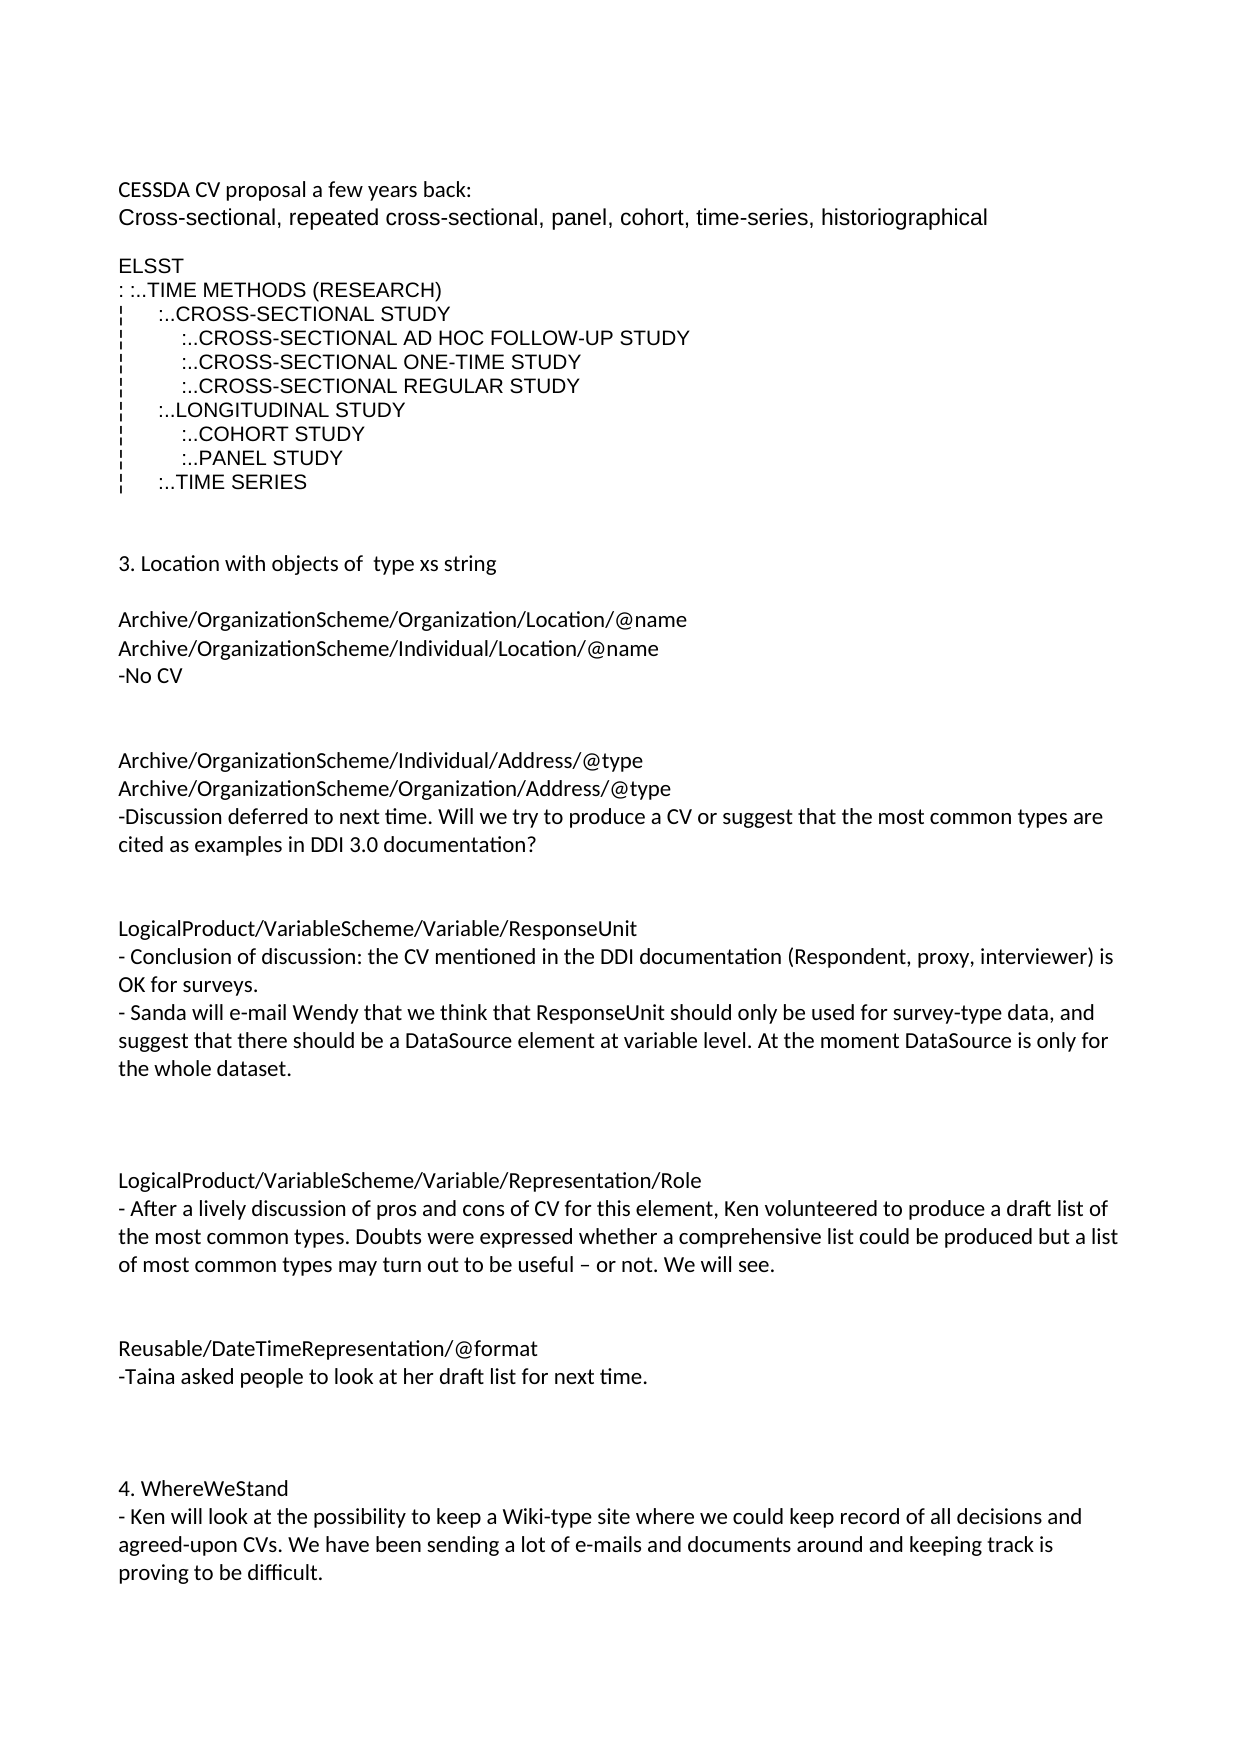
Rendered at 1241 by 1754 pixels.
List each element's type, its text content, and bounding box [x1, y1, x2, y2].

text ¦ :..PANEL STUDY [118, 446, 1122, 469]
text Archive/OrganizationScheme/Individual/Location/@name [118, 634, 1122, 662]
text Reusable/DateTimeRepresentation/@format [118, 1334, 1122, 1362]
text - Sanda will e-mail Wendy that we think that ResponseUnit should only be used for survey-type data, and suggest that there should be a DataSource element at variable level. At the moment DataSource is only for the whole dataset. [118, 998, 1122, 1082]
text ¦ :..TIME SERIES [118, 469, 1122, 493]
text LogicalProduct/VariableScheme/Variable/Representation/Role [118, 1166, 1122, 1194]
text - After a lively discussion of pros and cons of CV for this element, Ken volunteered to produce a draft list of the most common types. Doubts were expressed whether a comprehensive list could be produced but a list of most common types may turn out to be useful – or not. We will see. [118, 1194, 1122, 1278]
text ¦ :..LONGITUDINAL STUDY [118, 398, 1122, 422]
text LogicalProduct/VariableScheme/Variable/ResponseUnit [118, 914, 1122, 942]
text ¦ :..CROSS-SECTIONAL REGULAR STUDY [118, 374, 1122, 398]
text ¦ :..CROSS-SECTIONAL AD HOC FOLLOW-UP STUDY [118, 326, 1122, 350]
text ¦ :..CROSS-SECTIONAL ONE-TIME STUDY [118, 350, 1122, 374]
text ¦ :..CROSS-SECTIONAL STUDY [118, 302, 1122, 326]
text ELSST [118, 254, 1122, 278]
text CESSDA CV proposal a few years back: [118, 176, 1122, 204]
text -Taina asked people to look at her draft list for next time. [118, 1362, 1122, 1390]
text -No CV [118, 662, 1122, 690]
text Cross-sectional, repeated cross-sectional, panel, cohort, time-series, historiographical [118, 204, 1122, 230]
text Archive/OrganizationScheme/Organization/Location/@name [118, 606, 1122, 634]
text ¦ :..COHORT STUDY [118, 422, 1122, 446]
text -Discussion deferred to next time. Will we try to produce a CV or suggest that the most common types are cited as examples in DDI 3.0 documentation? [118, 802, 1122, 858]
text - Conclusion of discussion: the CV mentioned in the DDI documentation (Respondent, proxy, interviewer) is OK for surveys. [118, 942, 1122, 998]
text 3. Location with objects of type xs string [118, 549, 1122, 578]
text 4. WhereWeStand [118, 1474, 1122, 1502]
text - Ken will look at the possibility to keep a Wiki-type site where we could keep record of all decisions and agreed-upon CVs. We have been sending a lot of e-mails and documents around and keeping track is proving to be difficult. [118, 1502, 1122, 1586]
text : :..TIME METHODS (RESEARCH) [118, 278, 1122, 302]
text Archive/OrganizationScheme/Organization/Address/@type [118, 774, 1122, 802]
text Archive/OrganizationScheme/Individual/Address/@type [118, 746, 1122, 774]
